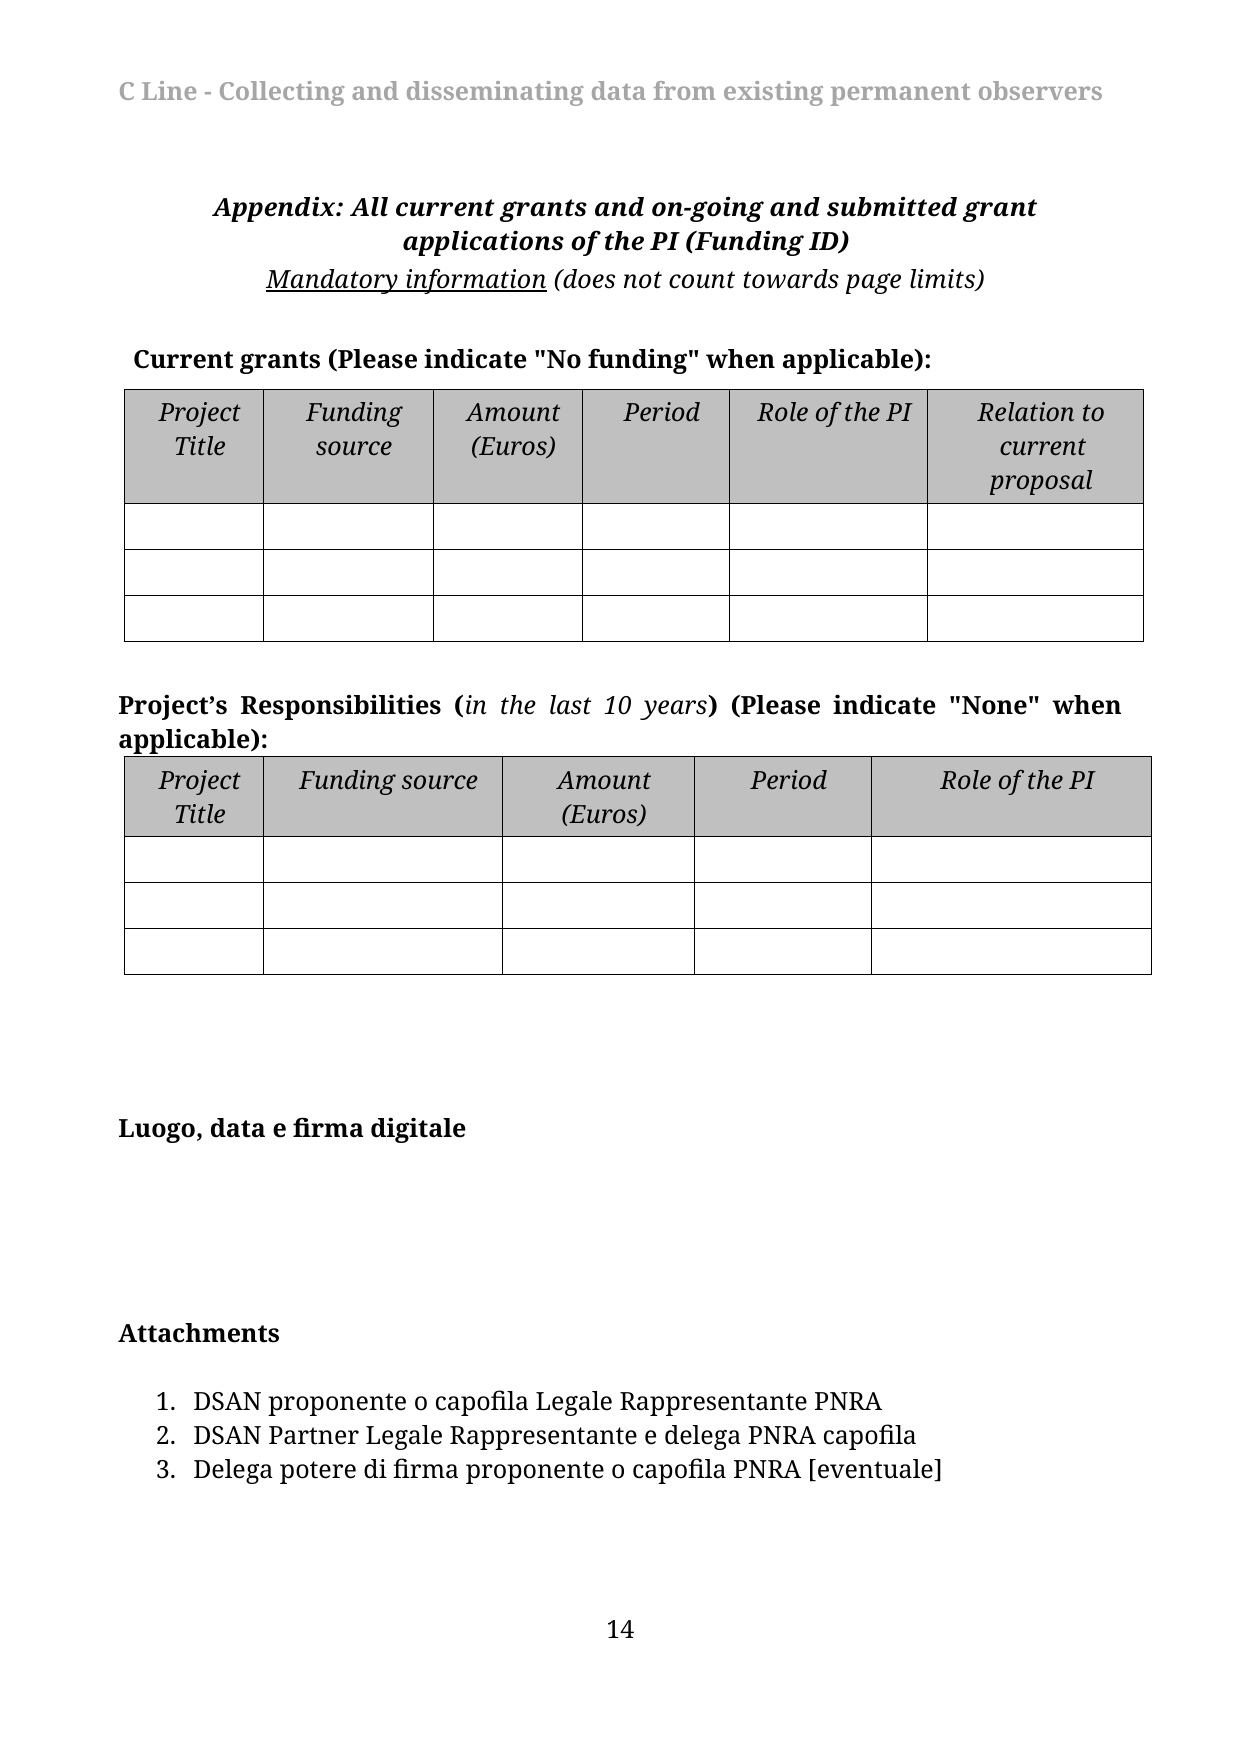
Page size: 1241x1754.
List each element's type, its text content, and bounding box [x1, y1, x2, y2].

list DSAN proponente o capofila Legale Rappresentante PNRA [156, 1384, 1122, 1418]
table_header Project Title [125, 390, 263, 503]
table_header Role of the PI [730, 390, 927, 503]
table_header Relation to current proposal [928, 390, 1143, 503]
list Delega potere di firma proponente o capofila PNRA [eventuale] [156, 1452, 1122, 1486]
table_cell [730, 550, 927, 595]
table_header Funding source [264, 390, 433, 503]
table_cell [125, 504, 263, 549]
list DSAN Partner Legale Rappresentante e delega PNRA capofila [156, 1418, 1122, 1452]
table_header Project Title [125, 757, 263, 836]
table_cell [730, 504, 927, 549]
table_header Amount (Euros) [434, 390, 582, 503]
table_cell [503, 837, 694, 882]
table_cell [928, 550, 1143, 595]
text Luogo, data e firma digitale [118, 1111, 1122, 1145]
table_cell [434, 550, 582, 595]
table_cell [695, 837, 871, 882]
table_cell [583, 504, 729, 549]
table_cell [872, 883, 1151, 928]
table_cell [264, 504, 433, 549]
table_cell [695, 883, 871, 928]
table_cell [695, 929, 871, 974]
table_cell [125, 929, 263, 974]
table_cell [125, 883, 263, 928]
text Appendix: All current grants and on-going and submitted grant applications of the PI (Funding ID) [130, 189, 1124, 258]
table_cell [434, 596, 582, 641]
text Project’s Responsibilities (in the last 10 years) (Please indicate "None" when applicable): [118, 688, 1122, 756]
text Current grants (Please indicate "No funding" when applicable): [133, 342, 1122, 376]
table_header Period [695, 757, 871, 836]
table_header Period [583, 390, 729, 503]
table_cell [503, 883, 694, 928]
table_cell [928, 504, 1143, 549]
table_cell [264, 596, 433, 641]
table_cell [434, 504, 582, 549]
table_cell [125, 596, 263, 641]
table_header Funding source [264, 757, 502, 836]
table_cell [264, 883, 502, 928]
table_cell [872, 837, 1151, 882]
table_cell [264, 837, 502, 882]
table_cell [264, 550, 433, 595]
table_cell [125, 550, 263, 595]
table_cell [503, 929, 694, 974]
text Mandatory information (does not count towards page limits) [130, 261, 1124, 296]
table_cell [872, 929, 1151, 974]
table_cell [125, 837, 263, 882]
table_cell [583, 550, 729, 595]
table_cell [264, 929, 502, 974]
table_cell [928, 596, 1143, 641]
table_cell [583, 596, 729, 641]
table_cell [730, 596, 927, 641]
table_header Role of the PI [872, 757, 1151, 836]
table_header Amount (Euros) [503, 757, 694, 836]
text Attachments [118, 1316, 1122, 1349]
